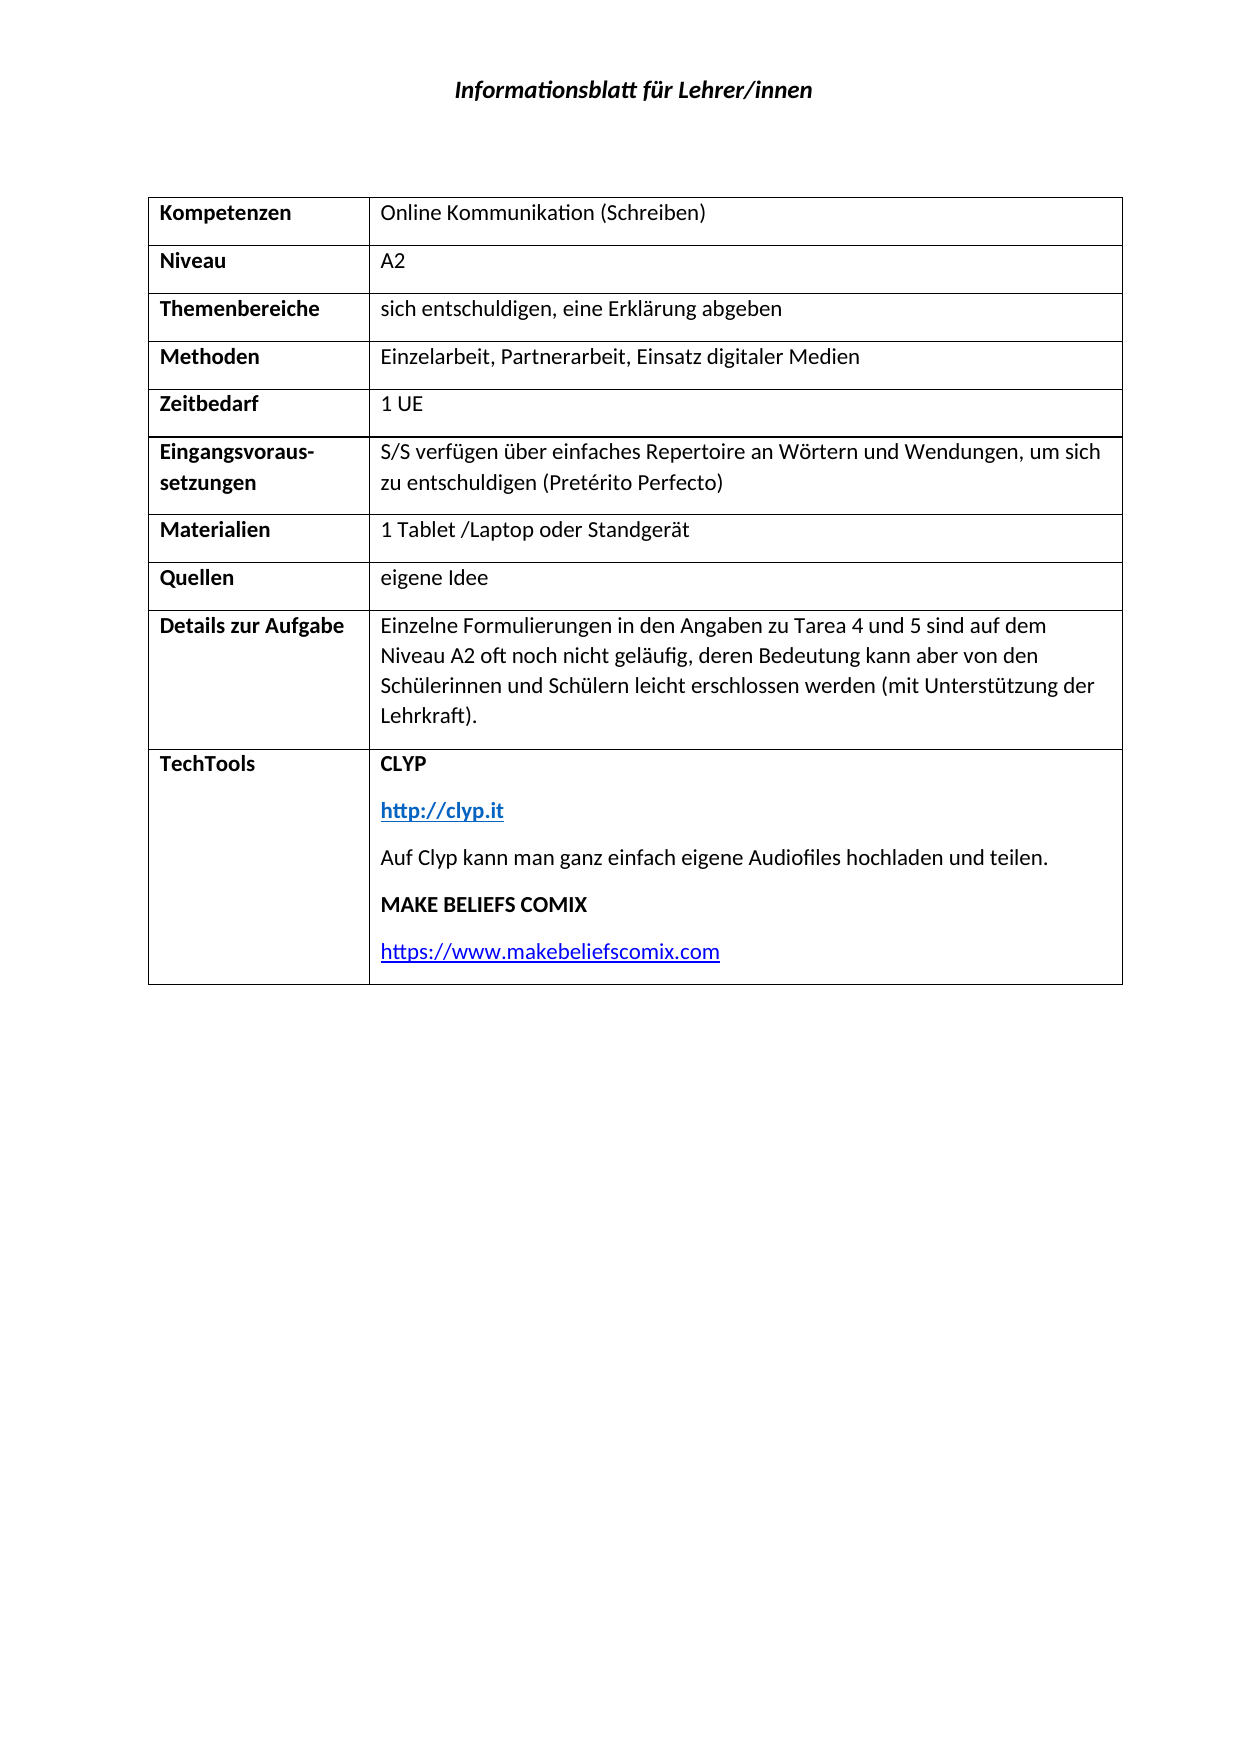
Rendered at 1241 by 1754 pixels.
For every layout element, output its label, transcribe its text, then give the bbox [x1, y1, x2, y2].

table_cell TechTools [149, 750, 369, 984]
table_cell CLYP http://clyp.it Auf Clyp kann man ganz einfach eigene Audiofiles hochladen und teilen. MAKE BELIEFS COMIX https://www.makebeliefscomix.com [370, 750, 1122, 984]
table_cell Quellen [149, 563, 369, 610]
table_header Kompetenzen [149, 198, 369, 245]
table_cell 1 Tablet /Laptop oder Standgerät [370, 515, 1122, 562]
table_cell sich entschuldigen, eine Erklärung abgeben [370, 294, 1122, 341]
table_cell 1 UE [370, 390, 1122, 436]
table_cell eigene Idee [370, 563, 1122, 610]
table_cell Niveau [149, 246, 369, 293]
table_cell Materialien [149, 515, 369, 562]
table_cell Themenbereiche [149, 294, 369, 341]
table_header Online Kommunikation (Schreiben) [370, 198, 1122, 245]
table_cell Methoden [149, 342, 369, 388]
table_cell S/S verfügen über einfaches Repertoire an Wörtern und Wendungen, um sich zu entschuldigen (Pretérito Perfecto) [370, 438, 1122, 514]
table_cell Einzelarbeit, Partnerarbeit, Einsatz digitaler Medien [370, 342, 1122, 388]
table_cell Eingangsvoraus-setzungen [149, 438, 369, 514]
table_cell Zeitbedarf [149, 390, 369, 436]
table_cell Einzelne Formulierungen in den Angaben zu Tarea 4 und 5 sind auf dem Niveau A2 oft noch nicht geläufig, deren Bedeutung kann aber von den Schülerinnen und Schülern leicht erschlossen werden (mit Unterstützung der Lehrkraft). [370, 611, 1122, 748]
table_cell A2 [370, 246, 1122, 293]
table_cell Details zur Aufgabe [149, 611, 369, 748]
